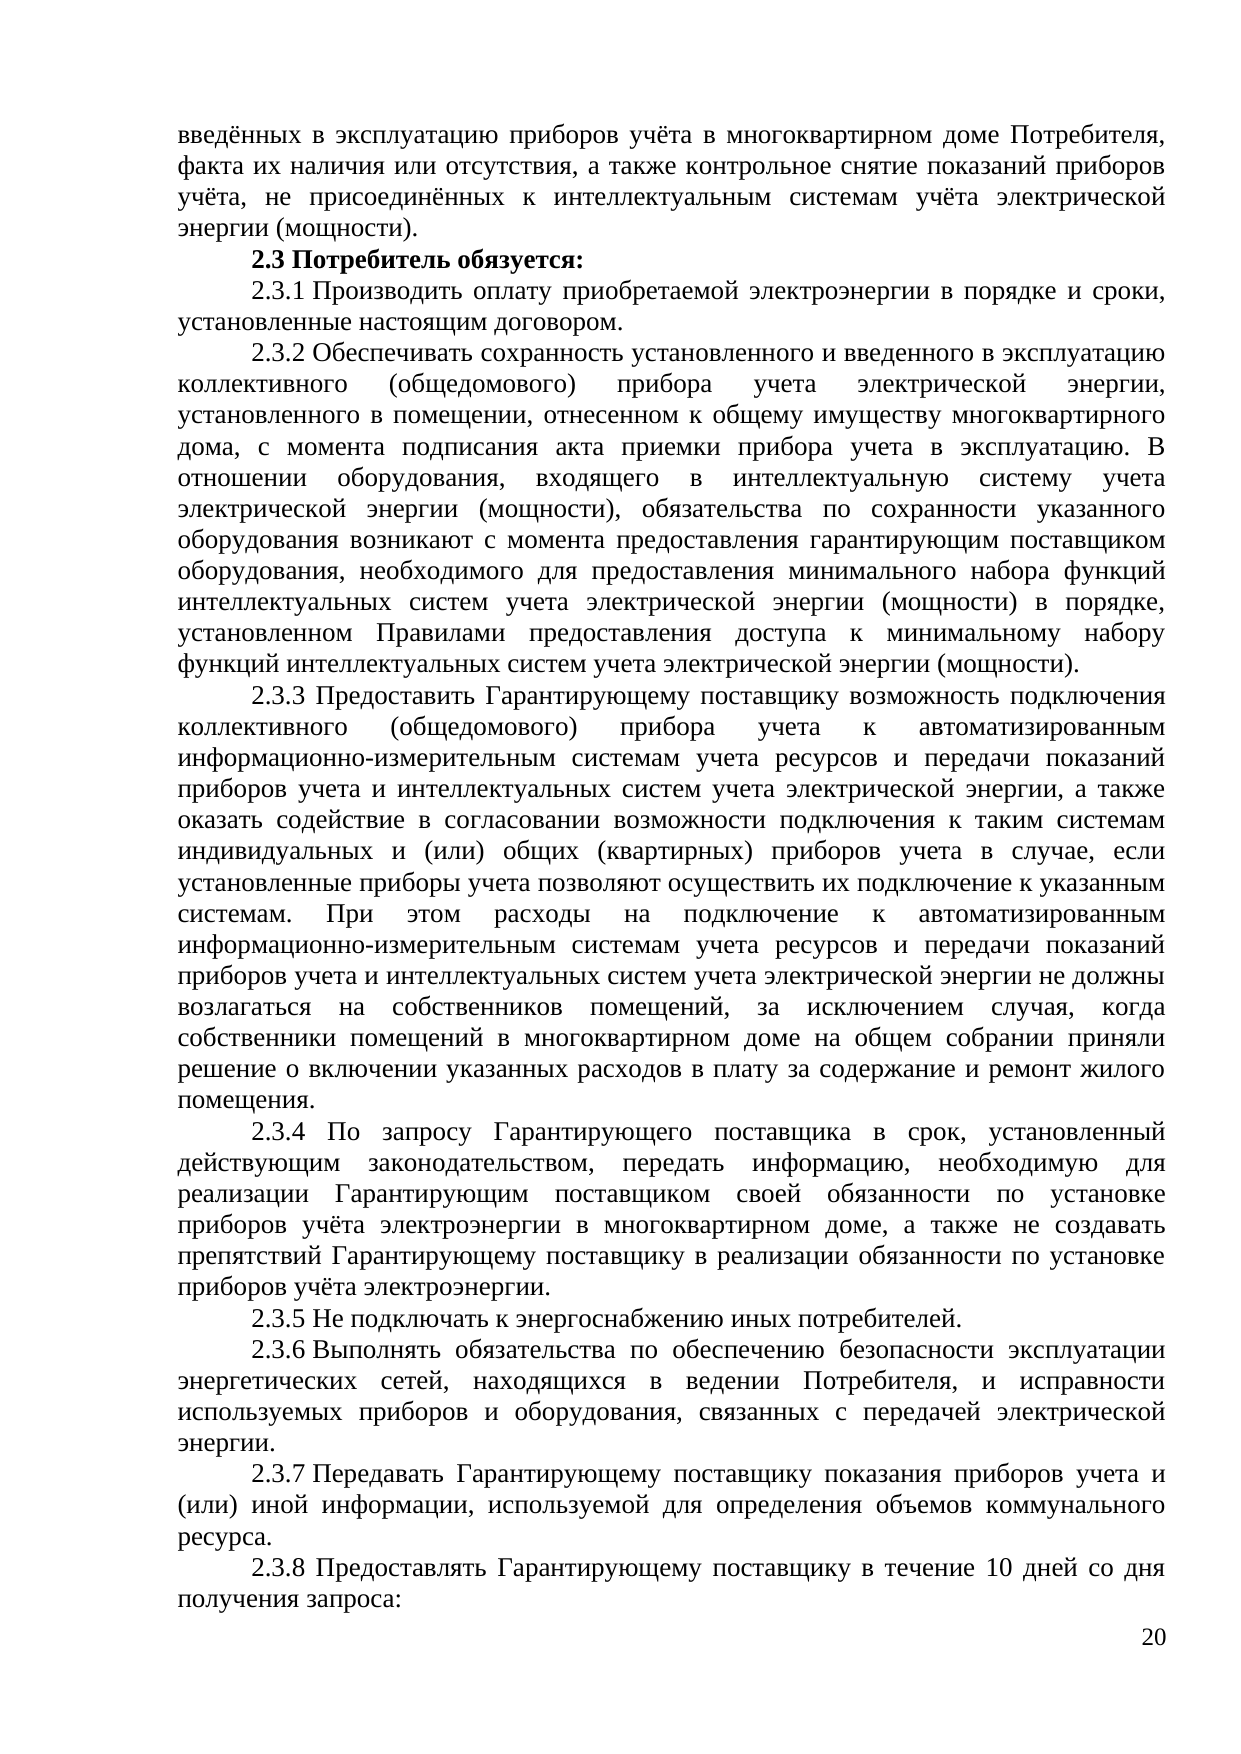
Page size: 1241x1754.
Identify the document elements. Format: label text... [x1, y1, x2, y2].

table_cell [177, 118, 1167, 243]
table_cell 2.3 Потребитель обязуется: [177, 243, 1167, 274]
table_cell 2.3.2 Обеспечивать сохранность установленного и введенного в эксплуатацию коллективного (общедомового) прибора учета электрической энергии, установленного в помещении, отнесенном к общему имуществу многоквартирного дома, с момента подписания акта приемки прибора учета в эксплуатацию. В отношении оборудования, входящего в интеллектуальную систему учета электрической энергии (мощности), обязательства по сохранности указанного оборудования возникают с момента предоставления гарантирующим поставщиком оборудования, необходимого для предоставления минимального набора функций интеллектуальных систем учета электрической энергии (мощности) в порядке, установленном Правилами предоставления доступа к минимальному набору функций интеллектуальных систем учета электрической энергии (мощности). 2.3.3 Предоставить Гарантирующему поставщику возможность подключения коллективного (общедомового) прибора учета к автоматизированным информационно-измерительным системам учета ресурсов и передачи показаний приборов учета и интеллектуальных систем учета электрической энергии, а также оказать содействие в согласовании возможности подключения к таким системам индивидуальных и (или) общих (квартирных) приборов учета в случае, если установленные приборы учета позволяют осуществить их подключение к указанным системам. При этом расходы на подключение к автоматизированным информационно-измерительным системам учета ресурсов и передачи показаний приборов учета и интеллектуальных систем учета электрической энергии не должны возлагаться на собственников помещений, за исключением случая, когда собственники помещений в многоквартирном доме на общем собрании приняли решение о включении указанных расходов в плату за содержание и ремонт жилого помещения. 2.3.4 По запросу Гарантирующего поставщика в срок, установленный действующим законодательством, передать информацию, необходимую для реализации Гарантирующим поставщиком своей обязанности по установке приборов учёта электроэнергии в многоквартирном доме, а также не создавать препятствий Гарантирующему поставщику в реализации обязанности по установке приборов учёта электроэнергии. [177, 336, 1167, 1302]
table_cell 2.3.1 Производить оплату приобретаемой электроэнергии в порядке и сроки, установленные настоящим договором. [177, 274, 1167, 336]
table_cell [177, 1333, 1167, 1613]
table_cell 2.3.5 Не подключать к энергоснабжению иных потребителей. [177, 1302, 1167, 1333]
